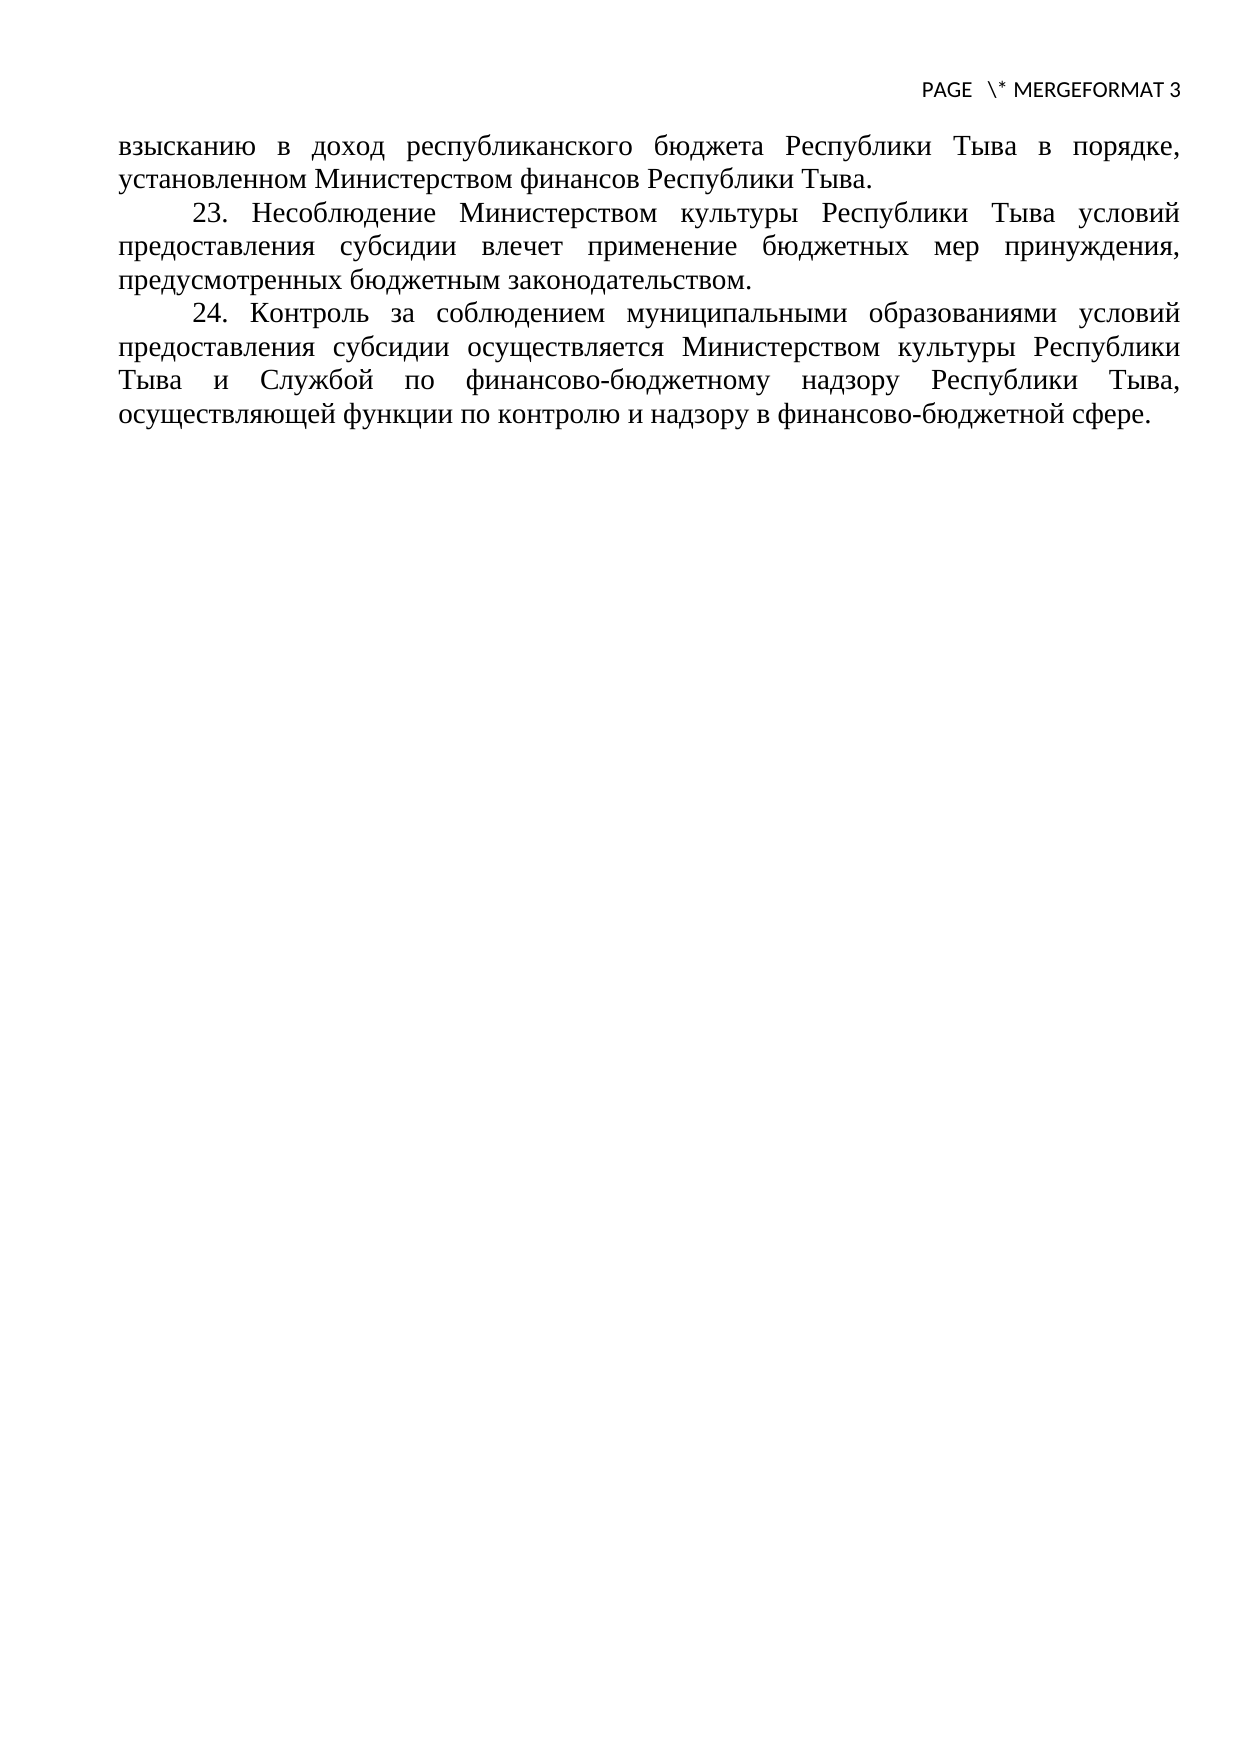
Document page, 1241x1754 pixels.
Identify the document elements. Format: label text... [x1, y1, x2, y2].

text 24. Контроль за соблюдением муниципальными образованиями условий предоставления субсидии осуществляется Министерством культуры Республики Тыва и Службой по финансово-бюджетному надзору Республики Тыва, осуществляющей функции по контролю и надзору в финансово-бюджетной сфере. [118, 295, 1181, 429]
text 23. Несоблюдение Министерством культуры Республики Тыва условий предоставления субсидии влечет применение бюджетных мер принуждения, предусмотренных бюджетным законодательством. [118, 195, 1181, 295]
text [118, 128, 1181, 195]
